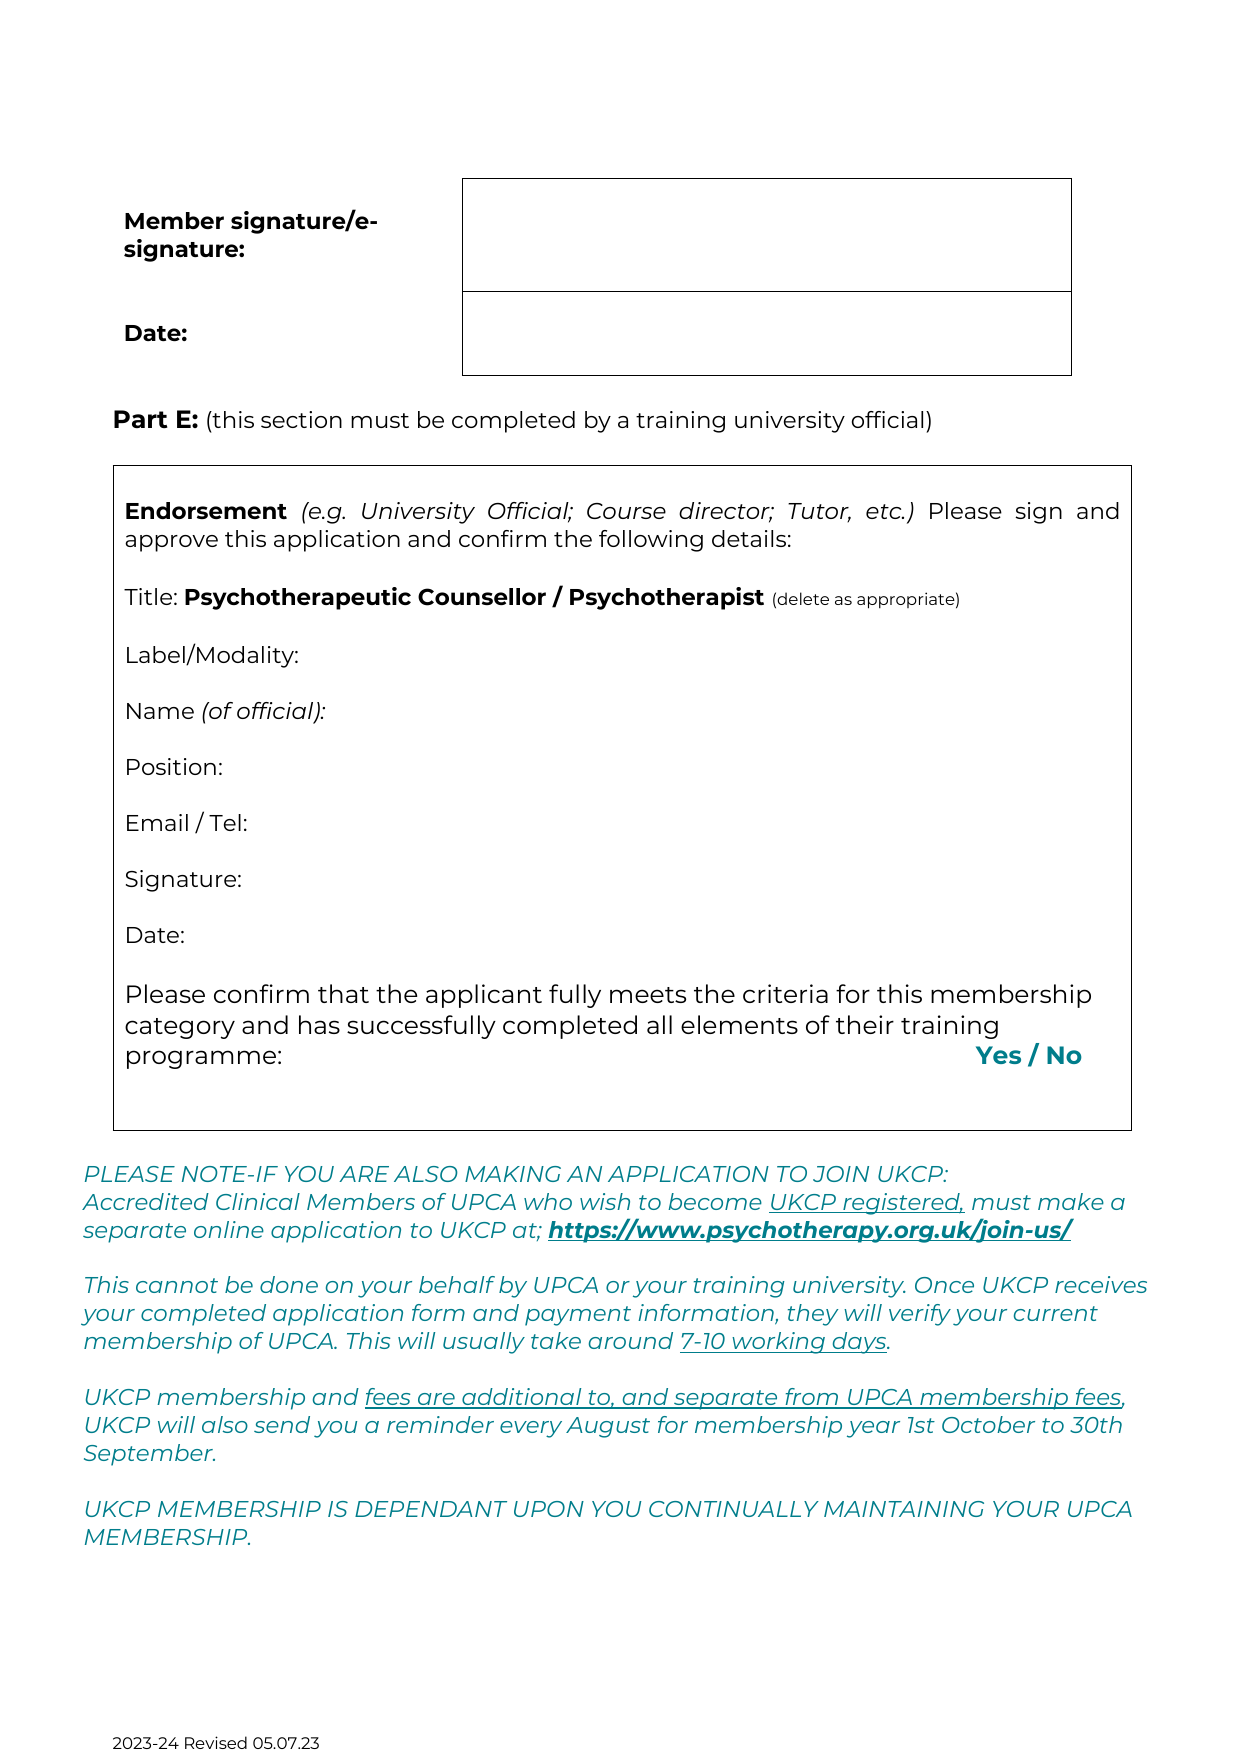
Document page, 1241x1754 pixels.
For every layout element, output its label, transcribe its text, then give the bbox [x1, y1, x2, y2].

text Part E: (this section must be completed by a training university official) [112, 404, 1128, 435]
table_header Member signature/e-signature: [113, 178, 462, 291]
table_header Endorsement (e.g. University Official; Course director; Tutor, etc.) Please sign and approve this application and confirm the following details: Title: Psychotherapeutic Counsellor / Psychotherapist (delete as appropriate) Label/Modality: Name (of official): Position: Email / Tel: Signature: Date: Please confirm that the applicant fully meets the criteria for this membership category and has successfully completed all elements of their training programme: Yes / No [114, 466, 1131, 1130]
text UKCP MEMBERSHIP IS DEPENDANT UPON YOU CONTINUALLY MAINTAINING YOUR UPCA MEMBERSHIP. [83, 1495, 1157, 1551]
table_header [463, 179, 1071, 291]
table_cell Date: [113, 291, 462, 375]
table_cell [463, 292, 1071, 375]
text Accredited Clinical Members of UPCA who wish to become UKCP registered, must make a separate online application to UKCP at; https://www.psychotherapy.org.uk/join-us/ [83, 1188, 1157, 1244]
text PLEASE NOTE-IF YOU ARE ALSO MAKING AN APPLICATION TO JOIN UKCP: [83, 1160, 1157, 1188]
text This cannot be done on your behalf by UPCA or your training university. Once UKCP receives your completed application form and payment information, they will verify your current membership of UPCA. This will usually take around 7-10 working days. [83, 1272, 1157, 1355]
text UKCP membership and fees are additional to, and separate from UPCA membership fees, UKCP will also send you a reminder every August for membership year 1st October to 30th September. [83, 1383, 1157, 1467]
